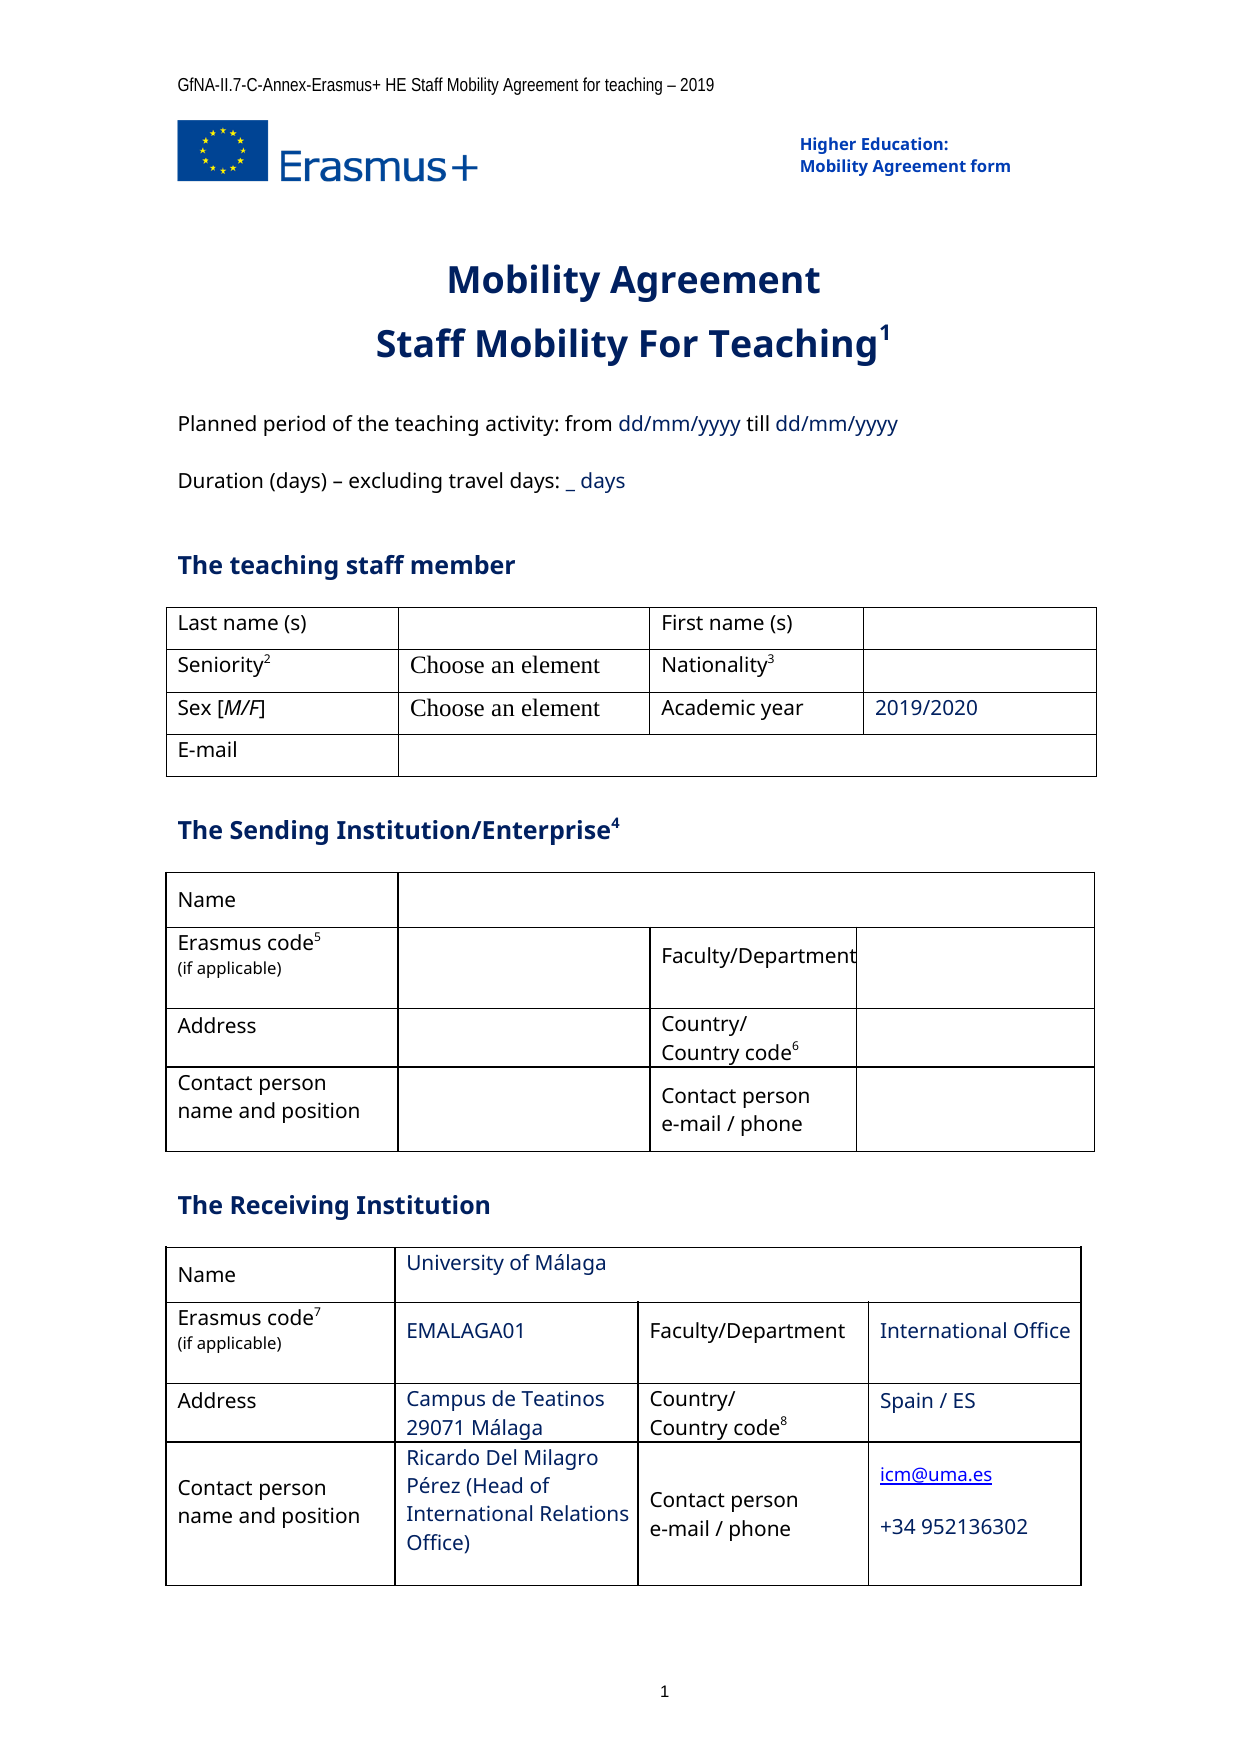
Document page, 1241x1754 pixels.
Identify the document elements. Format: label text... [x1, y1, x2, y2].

table_cell [399, 928, 649, 1008]
table_cell Contact person name and position [167, 1443, 394, 1585]
table_header [399, 608, 649, 649]
table_header University of Málaga [396, 1248, 1080, 1301]
table_cell Sex [M/F] [167, 693, 398, 734]
table_cell [857, 1009, 1094, 1066]
table_cell [857, 1068, 1094, 1151]
table_cell Seniority [167, 650, 398, 692]
text Duration (days) – excluding travel days: _ days [177, 466, 1092, 494]
table_cell Contact person e-mail / phone [639, 1443, 868, 1585]
text The teaching staff member [177, 548, 1196, 582]
table_cell [399, 735, 1096, 776]
text Staff Mobility For Teaching [177, 317, 1089, 368]
table_cell [864, 650, 1096, 692]
table_cell Address [167, 1384, 394, 1441]
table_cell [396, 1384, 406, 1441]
text The Sending Institution/Enterprise [177, 812, 1196, 847]
table_header [399, 873, 1094, 927]
table_cell [857, 928, 1094, 1008]
picture [177, 120, 478, 182]
text The Receiving Institution [177, 1187, 1196, 1221]
table_header Last name (s) [167, 608, 398, 649]
table_cell Contact person e-mail / phone [651, 1068, 856, 1151]
table_cell EMALAGA01 [396, 1303, 637, 1383]
table_cell Faculty/Department [651, 928, 856, 1008]
text Planned period of the teaching activity: from dd/mm/yyyy till dd/mm/yyyy [177, 409, 1092, 438]
table_cell Nationality [650, 650, 863, 692]
table_header Name [167, 873, 397, 927]
table_cell icm@uma.es +34 952136302 [869, 1443, 1080, 1585]
table_cell [399, 1009, 649, 1066]
table_cell Faculty/Department [639, 1303, 868, 1383]
table_header [864, 608, 1096, 649]
table_cell Academic year [650, 693, 863, 734]
table_cell Spain / ES [869, 1384, 1080, 1441]
table_cell International Office [869, 1303, 1080, 1383]
table_cell E-mail [167, 735, 398, 776]
table_cell [399, 1068, 649, 1151]
table_cell Contact person name and position [167, 1068, 397, 1151]
table_cell Address [167, 1009, 397, 1066]
table_header First name (s) [650, 608, 863, 649]
table_header Name [167, 1248, 394, 1301]
table_cell 2019/2020 [864, 693, 1096, 734]
text Mobility Agreement [177, 254, 1089, 305]
